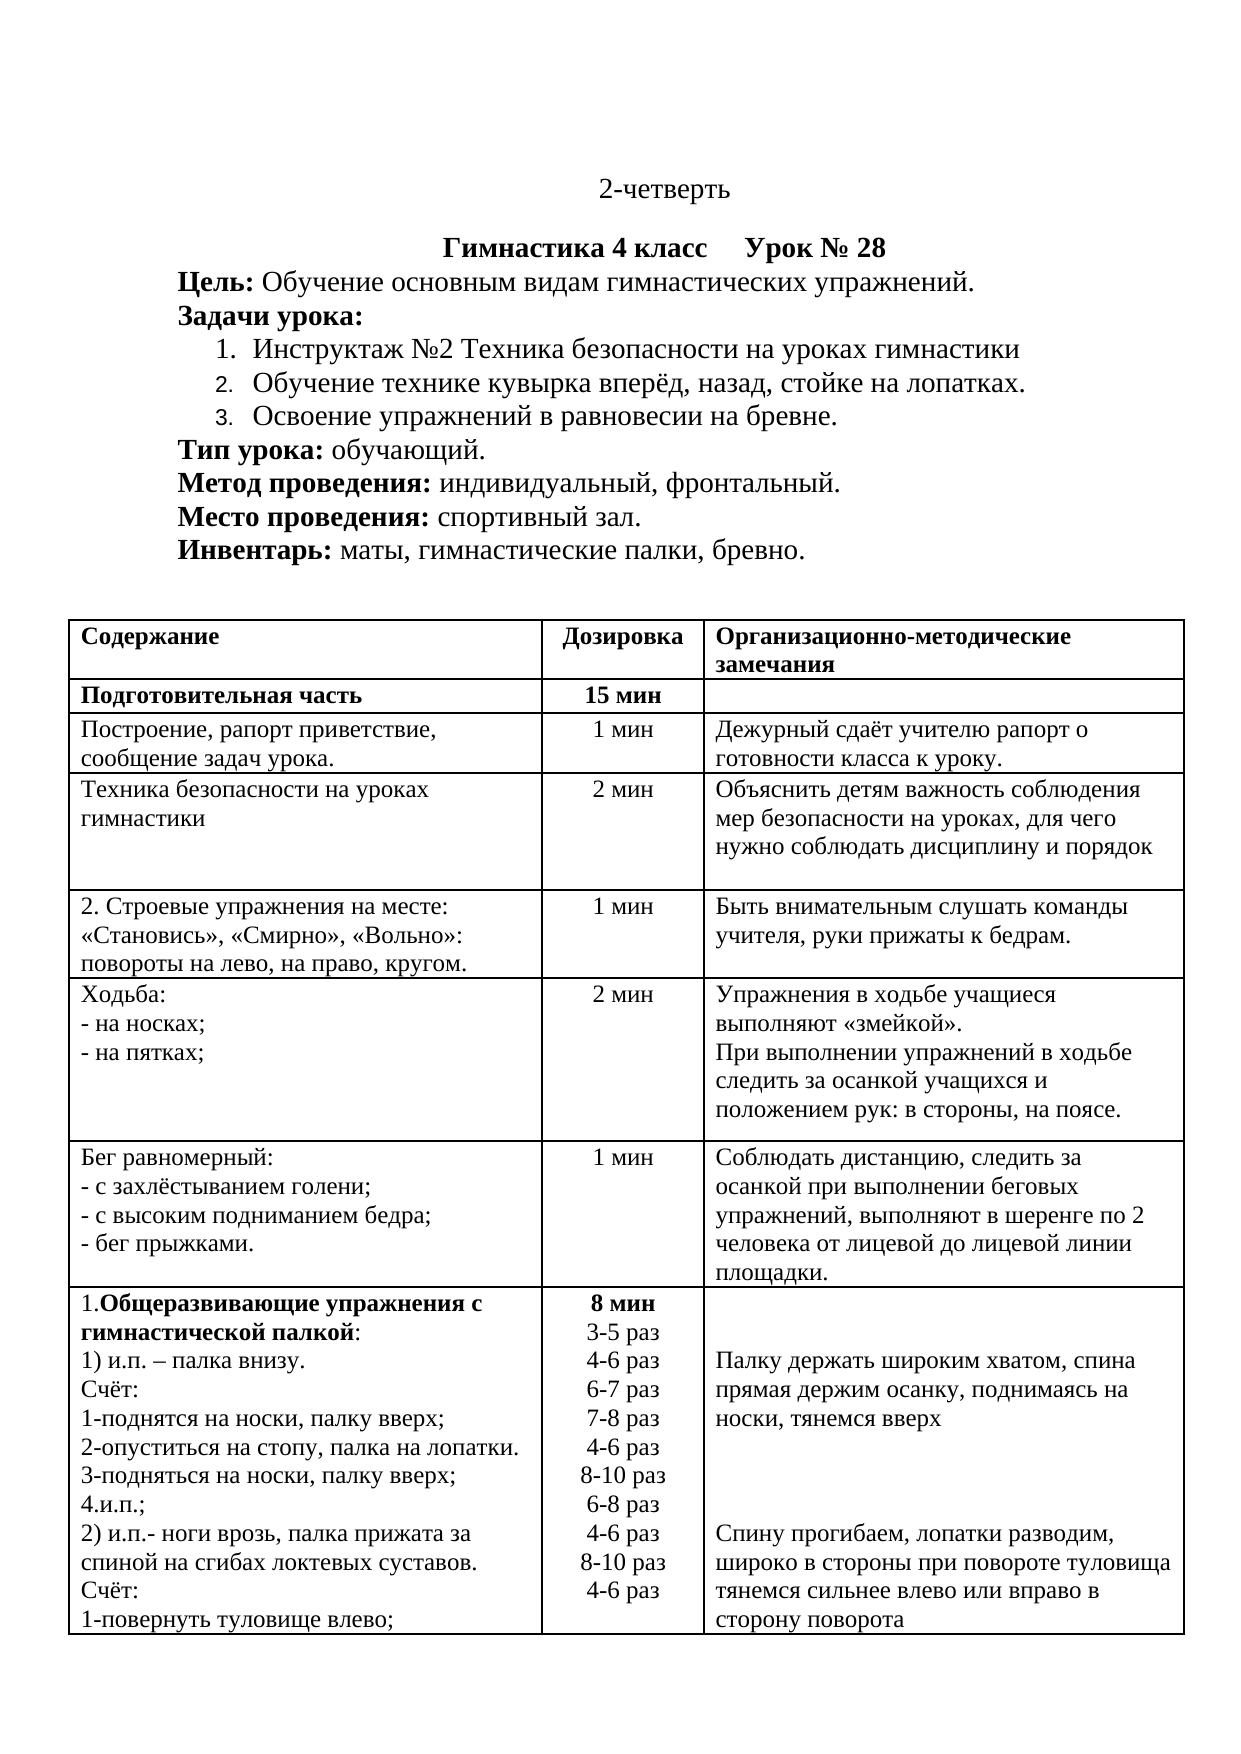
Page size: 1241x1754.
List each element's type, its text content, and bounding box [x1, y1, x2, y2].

text 2-четверть [177, 171, 1152, 205]
text Цель: Обучение основным видам гимнастических упражнений. [177, 264, 1152, 298]
table_cell 2. Строевые упражнения на месте: «Становись», «Смирно», «Вольно»: повороты на лево, на право, кругом. [70, 891, 541, 977]
table_header Организационно-методические замечания [705, 621, 1183, 678]
table_cell [705, 680, 1183, 712]
table_cell 1 мин [543, 1142, 703, 1286]
table_cell Техника безопасности на уроках гимнастики [70, 774, 541, 889]
table_cell 1 мин [543, 891, 703, 977]
table_header Содержание [70, 621, 541, 678]
table_cell Построение, рапорт приветствие, сообщение задач урока. [70, 714, 541, 772]
list Инструктаж №2 Техника безопасности на уроках гимнастики [215, 331, 1152, 365]
list Освоение упражнений в равновесии на бревне. [215, 398, 1152, 432]
text Тип урока: обучающий. [177, 432, 1152, 465]
table_cell 15 мин [543, 680, 703, 712]
list Обучение технике кувырка вперёд, назад, стойке на лопатках. [215, 365, 1152, 398]
table_cell Объяснить детям важность соблюдения мер безопасности на уроках, для чего нужно соблюдать дисциплину и порядок [705, 774, 1183, 889]
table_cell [705, 1288, 1183, 1633]
table_cell Подготовительная часть [70, 680, 541, 712]
table_cell Упражнения в ходьбе учащиеся выполняют «змейкой». При выполнении упражнений в ходьбе следить за осанкой учащихся и положением рук: в стороны, на поясе. [705, 979, 1183, 1140]
table_cell 2 мин [543, 774, 703, 889]
table_header Дозировка [543, 621, 703, 678]
text Гимнастика 4 класс Урок № 28 [177, 231, 1152, 264]
table_cell Ходьба: - на носках; - на пятках; [70, 979, 541, 1140]
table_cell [543, 1288, 703, 1633]
table_cell Соблюдать дистанцию, следить за осанкой при выполнении беговых упражнений, выполняют в шеренге по 2 человека от лицевой до лицевой линии площадки. [705, 1142, 1183, 1286]
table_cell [70, 1288, 541, 1633]
table_cell 2 мин [543, 979, 703, 1140]
table_cell Бег равномерный: - с захлёстыванием голени; - с высоким подниманием бедра; - бег прыжками. [70, 1142, 541, 1286]
text Задачи урока: [177, 298, 1152, 331]
text Метод проведения: индивидуальный, фронтальный. [177, 465, 1152, 499]
table_cell Дежурный сдаёт учителю рапорт о готовности класса к уроку. [705, 714, 1183, 772]
table_cell 1 мин [543, 714, 703, 772]
text Место проведения: спортивный зал. [177, 499, 1152, 532]
table_cell Быть внимательным слушать команды учителя, руки прижаты к бедрам. [705, 891, 1183, 977]
text Инвентарь: маты, гимнастические палки, бревно. [177, 532, 1152, 566]
